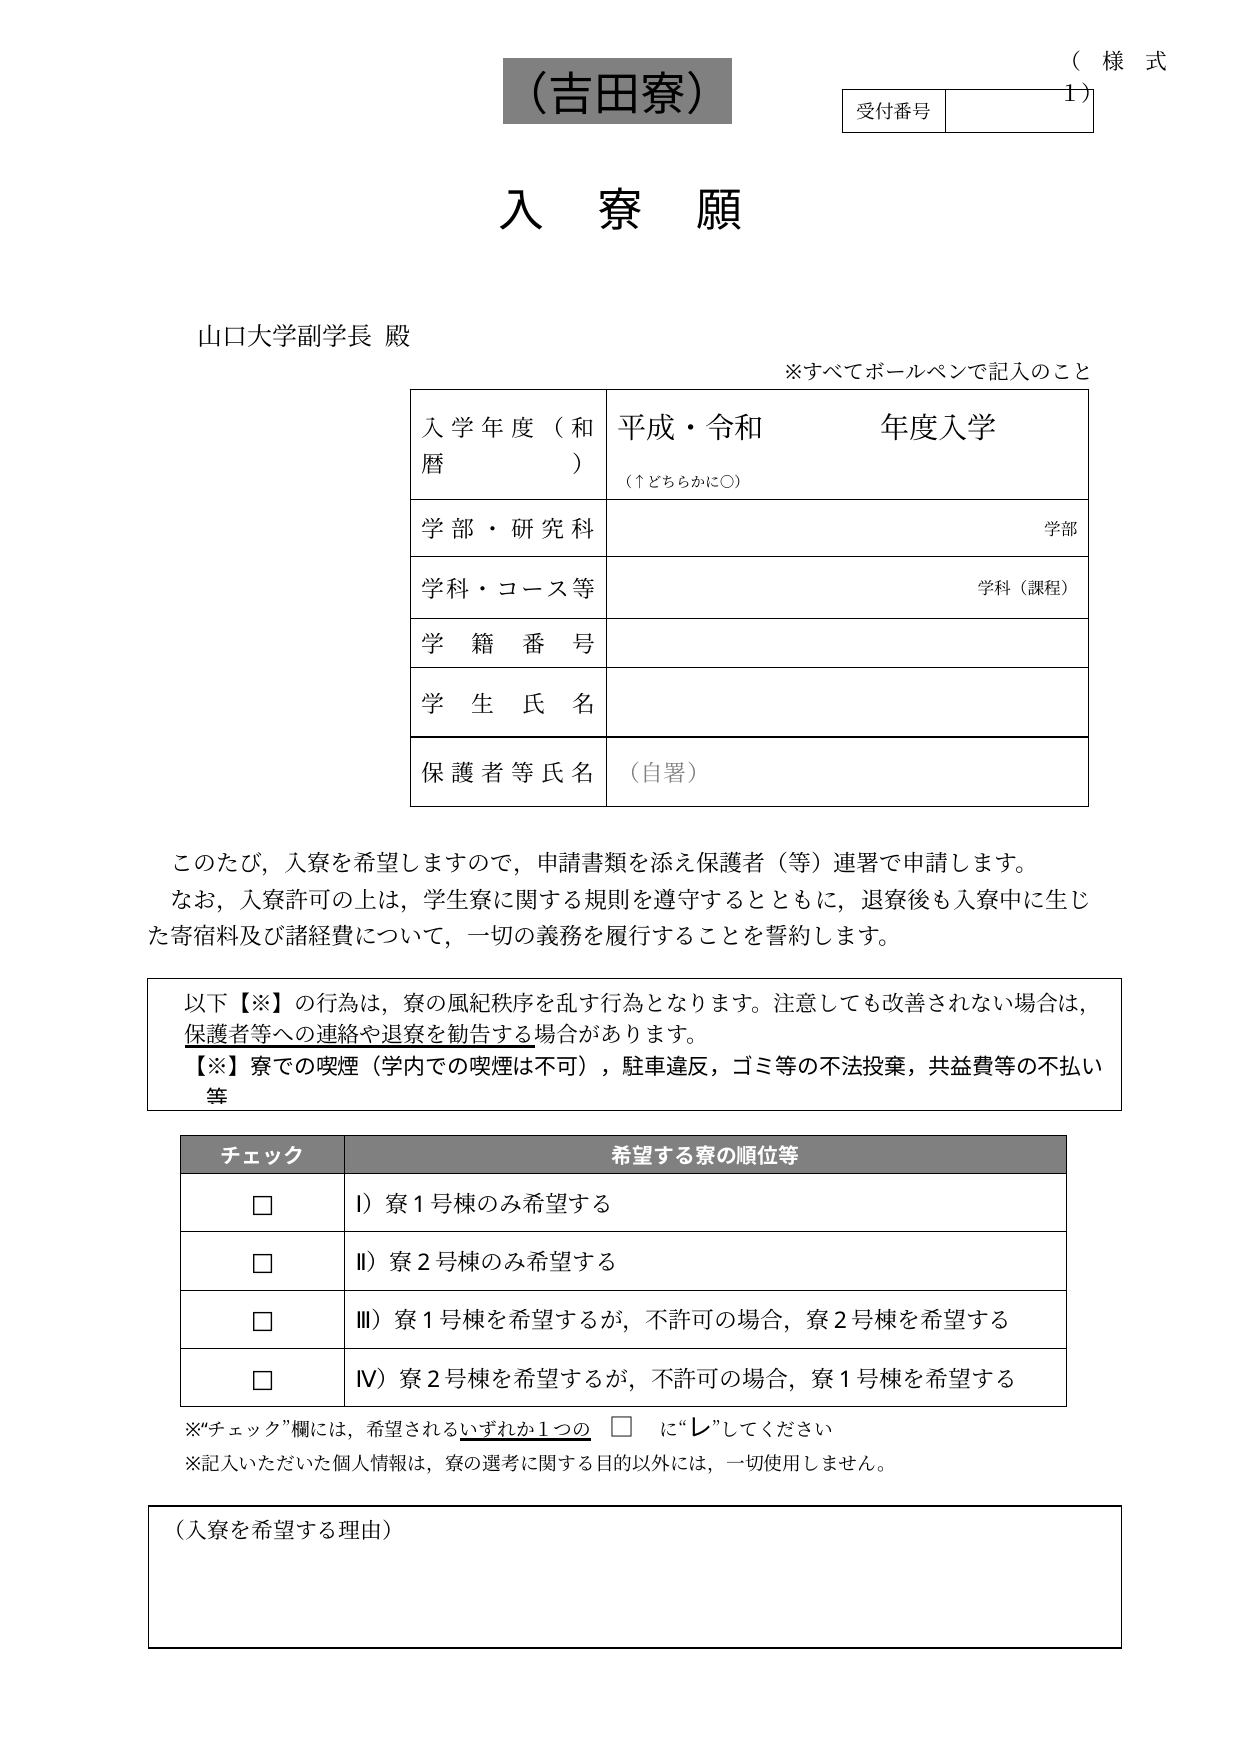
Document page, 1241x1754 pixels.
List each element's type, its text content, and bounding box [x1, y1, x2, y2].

table_cell Ⅱ）寮2号棟のみ希望する [345, 1232, 1066, 1289]
table_cell 学部・研究科 [411, 500, 606, 556]
table_cell [607, 619, 1088, 667]
table_header 入学年度（和暦） [411, 390, 606, 499]
table_header チェック [181, 1136, 344, 1173]
text ※すべてボールペンで記入のこと [148, 352, 1092, 389]
table_cell □ [181, 1291, 344, 1348]
text 入寮願 [148, 170, 1092, 243]
table_cell 学科（課程） [607, 557, 1088, 618]
table_cell Ⅰ）寮1号棟のみ希望する [345, 1174, 1066, 1231]
table_cell （自署） [607, 738, 1088, 806]
table_cell Ⅲ）寮1号棟を希望するが，不許可の場合，寮2号棟を希望する [345, 1291, 1066, 1348]
table_cell □ [181, 1349, 344, 1406]
table_cell □ [181, 1232, 344, 1289]
table_cell 学科・コース等 [411, 557, 606, 618]
text 山口大学副学長 殿 [148, 316, 1092, 352]
text このたび，入寮を希望しますので，申請書類を添え保護者（等）連署で申請します。 [148, 844, 1092, 880]
table_cell 学部 [607, 500, 1088, 556]
table_header 希望する寮の順位等 [345, 1136, 1066, 1173]
table_header 平成・令和 年度入学 （↑どちらかに○） [607, 390, 1088, 499]
text ※“チェック”欄には，希望されるいずれか１つの □ に“レ”してください [148, 1407, 1092, 1444]
table_cell □ [181, 1174, 344, 1231]
text ※記入いただいた個人情報は，寮の選考に関する目的以外には，一切使用しません。 [148, 1444, 1092, 1480]
table_cell 保護者等氏名 [411, 738, 606, 806]
table_cell 学籍番号 [411, 619, 606, 667]
table_cell 学生氏名 [411, 668, 606, 736]
table_cell [607, 668, 1088, 736]
text なお，入寮許可の上は，学生寮に関する規則を遵守するとともに，退寮後も入寮中に生じた寄宿料及び諸経費について，一切の義務を履行することを誓約します。 [148, 880, 1092, 953]
table_cell Ⅳ）寮2号棟を希望するが，不許可の場合，寮1号棟を希望する [345, 1349, 1066, 1406]
